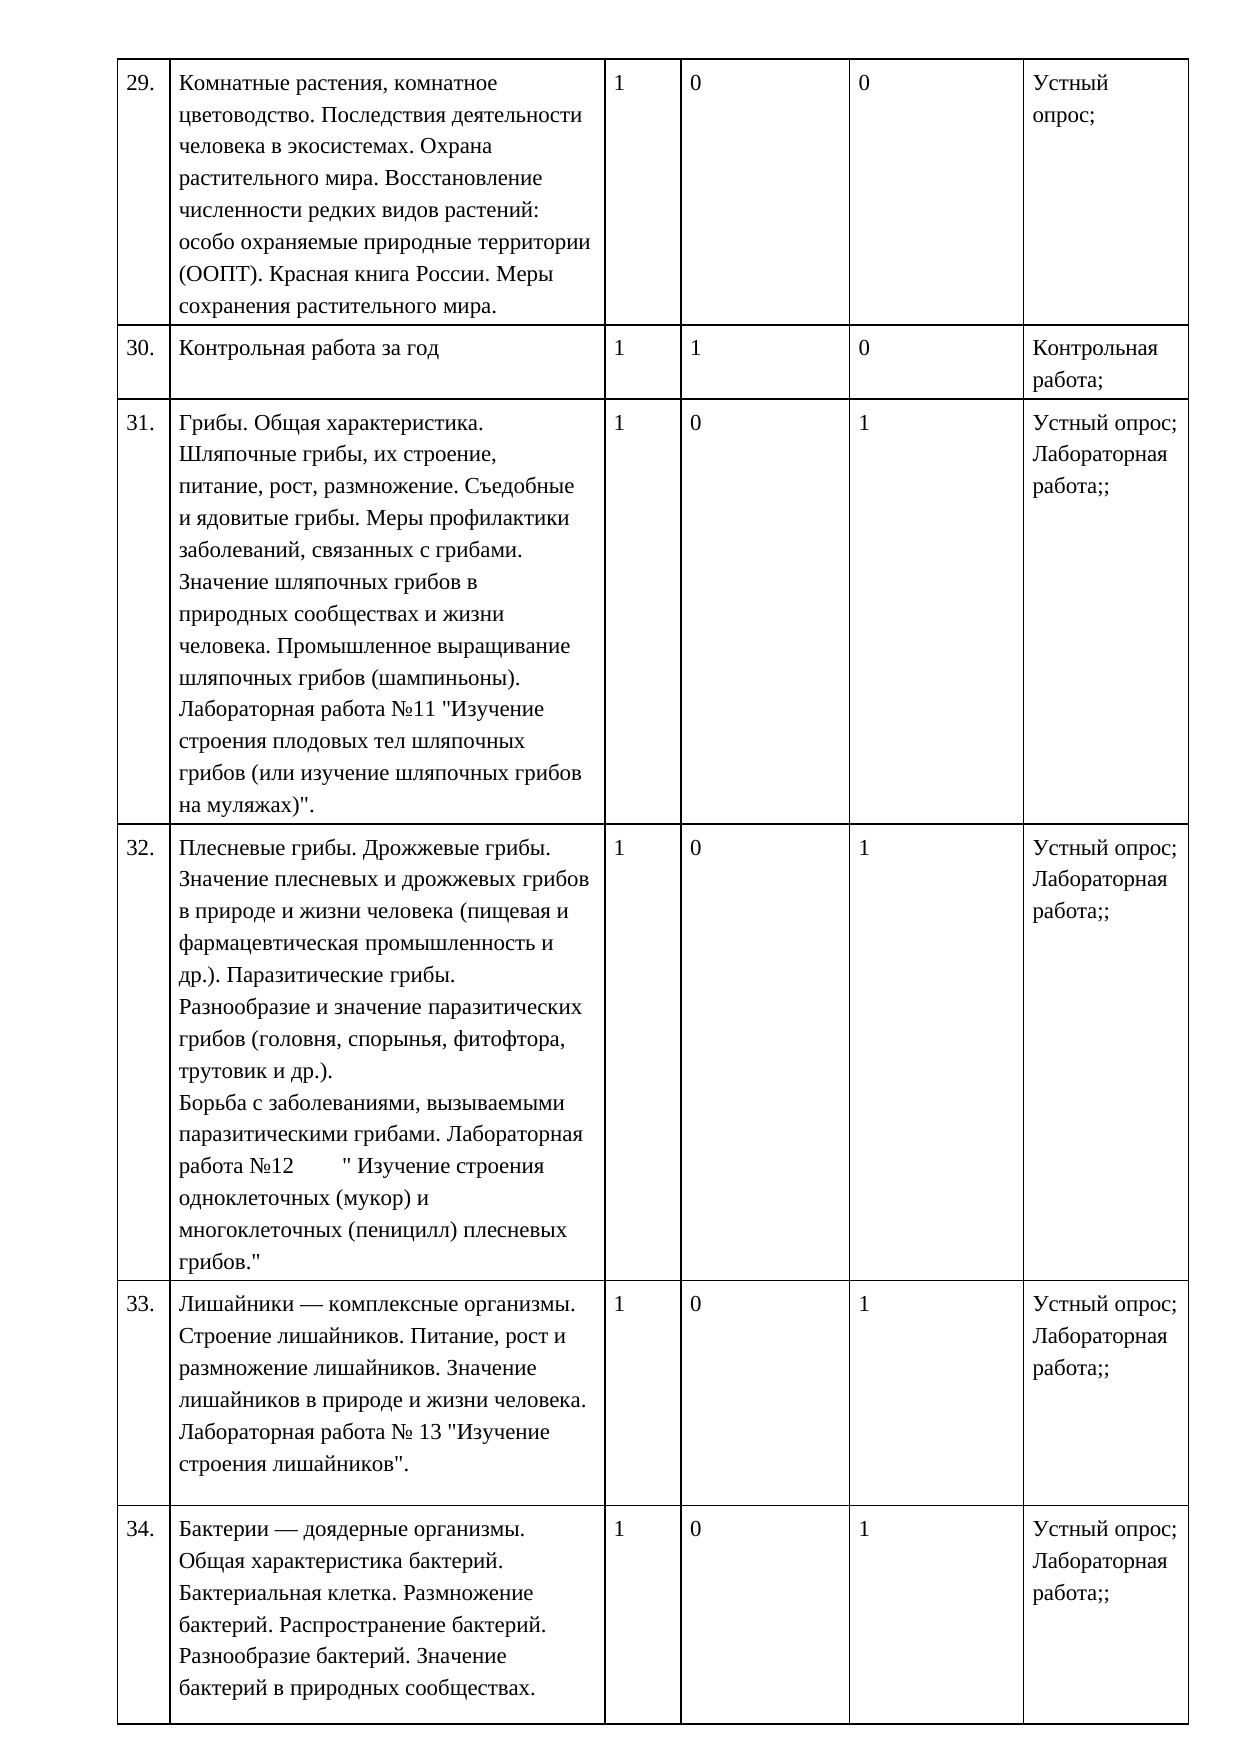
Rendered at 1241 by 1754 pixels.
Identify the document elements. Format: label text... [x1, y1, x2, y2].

table_cell 0 [682, 400, 849, 823]
table_cell 0 [682, 825, 849, 1280]
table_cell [1024, 1506, 1188, 1723]
table_cell Плесневые грибы. Дрожжевые грибы. Значение плесневых и дрожжевых грибов в природе и жизни человека (пищевая и фармацевтическая промышленность и др.). Паразитические грибы. Разнообразие и значение паразитических грибов (головня, спорынья, фитофтора, трутовик и др.). Борьба с заболеваниями, вызываемыми паразитическими грибами. Лабораторная работа №12 " Изучение строения одноклеточных (мукор) и многоклеточных (пеницилл) плесневых грибов." [171, 825, 604, 1280]
table_cell Устный опрос; Лабораторная работа;; [1024, 400, 1188, 823]
table_cell 0 [850, 60, 1023, 324]
table_cell 1 [850, 400, 1023, 823]
table_cell Устный опрос; [1024, 60, 1188, 324]
table_cell 1 [606, 1281, 680, 1504]
table_cell Лишайники — комплексные организмы. Строение лишайников. Питание, рост и размножение лишайников. Значение лишайников в природе и жизни человека. Лабораторная работа № 13 "Изучение строения лишайников". [171, 1281, 604, 1504]
table_cell 1 [606, 400, 680, 823]
table_cell Грибы. Общая характеристика. Шляпочные грибы, их строение, питание, рост, размножение. Съедобные и ядовитые грибы. Меры профилактики заболеваний, связанных с грибами. Значение шляпочных грибов в природных сообществах и жизни человека. Промышленное выращивание шляпочных грибов (шампиньоны). Лабораторная работа №11 "Изучение строения плодовых тел шляпочных грибов (или изучение шляпочных грибов на муляжах)". [171, 400, 604, 823]
table_cell 1 [850, 825, 1023, 1280]
table_cell 0 [682, 60, 849, 324]
table_cell 1 [850, 1506, 1023, 1723]
table_cell 1 [606, 825, 680, 1280]
table_cell Устный опрос; Лабораторная работа;; [1024, 825, 1188, 1280]
table_cell 0 [682, 1506, 849, 1723]
table_cell 31. [118, 400, 169, 823]
table_cell 0 [682, 1281, 849, 1504]
table_cell 0 [850, 326, 1023, 398]
table_cell 1 [606, 1506, 680, 1723]
table_cell 32. [118, 825, 169, 1280]
table_cell 1 [606, 326, 680, 398]
table_cell 33. [118, 1281, 169, 1504]
table_cell Контрольная работа; [1024, 326, 1188, 398]
table_cell 29. [118, 60, 169, 324]
table_cell Устный опрос; Лабораторная работа;; [1024, 1281, 1188, 1504]
table_cell 1 [682, 326, 849, 398]
table_cell Контрольная работа за год [171, 326, 604, 398]
table_cell 1 [850, 1281, 1023, 1504]
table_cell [171, 1506, 604, 1723]
table_cell 30. [118, 326, 169, 398]
table_cell 1 [606, 60, 680, 324]
table_cell Комнатные растения, комнатное цветоводство. Последствия деятельности человека в экосистемах. Охрана растительного мира. Восстановление численности редких видов растений: особо охраняемые природные территории (ООПТ). Красная книга России. Меры сохранения растительного мира. [171, 60, 604, 324]
table_cell 34. [118, 1506, 169, 1723]
